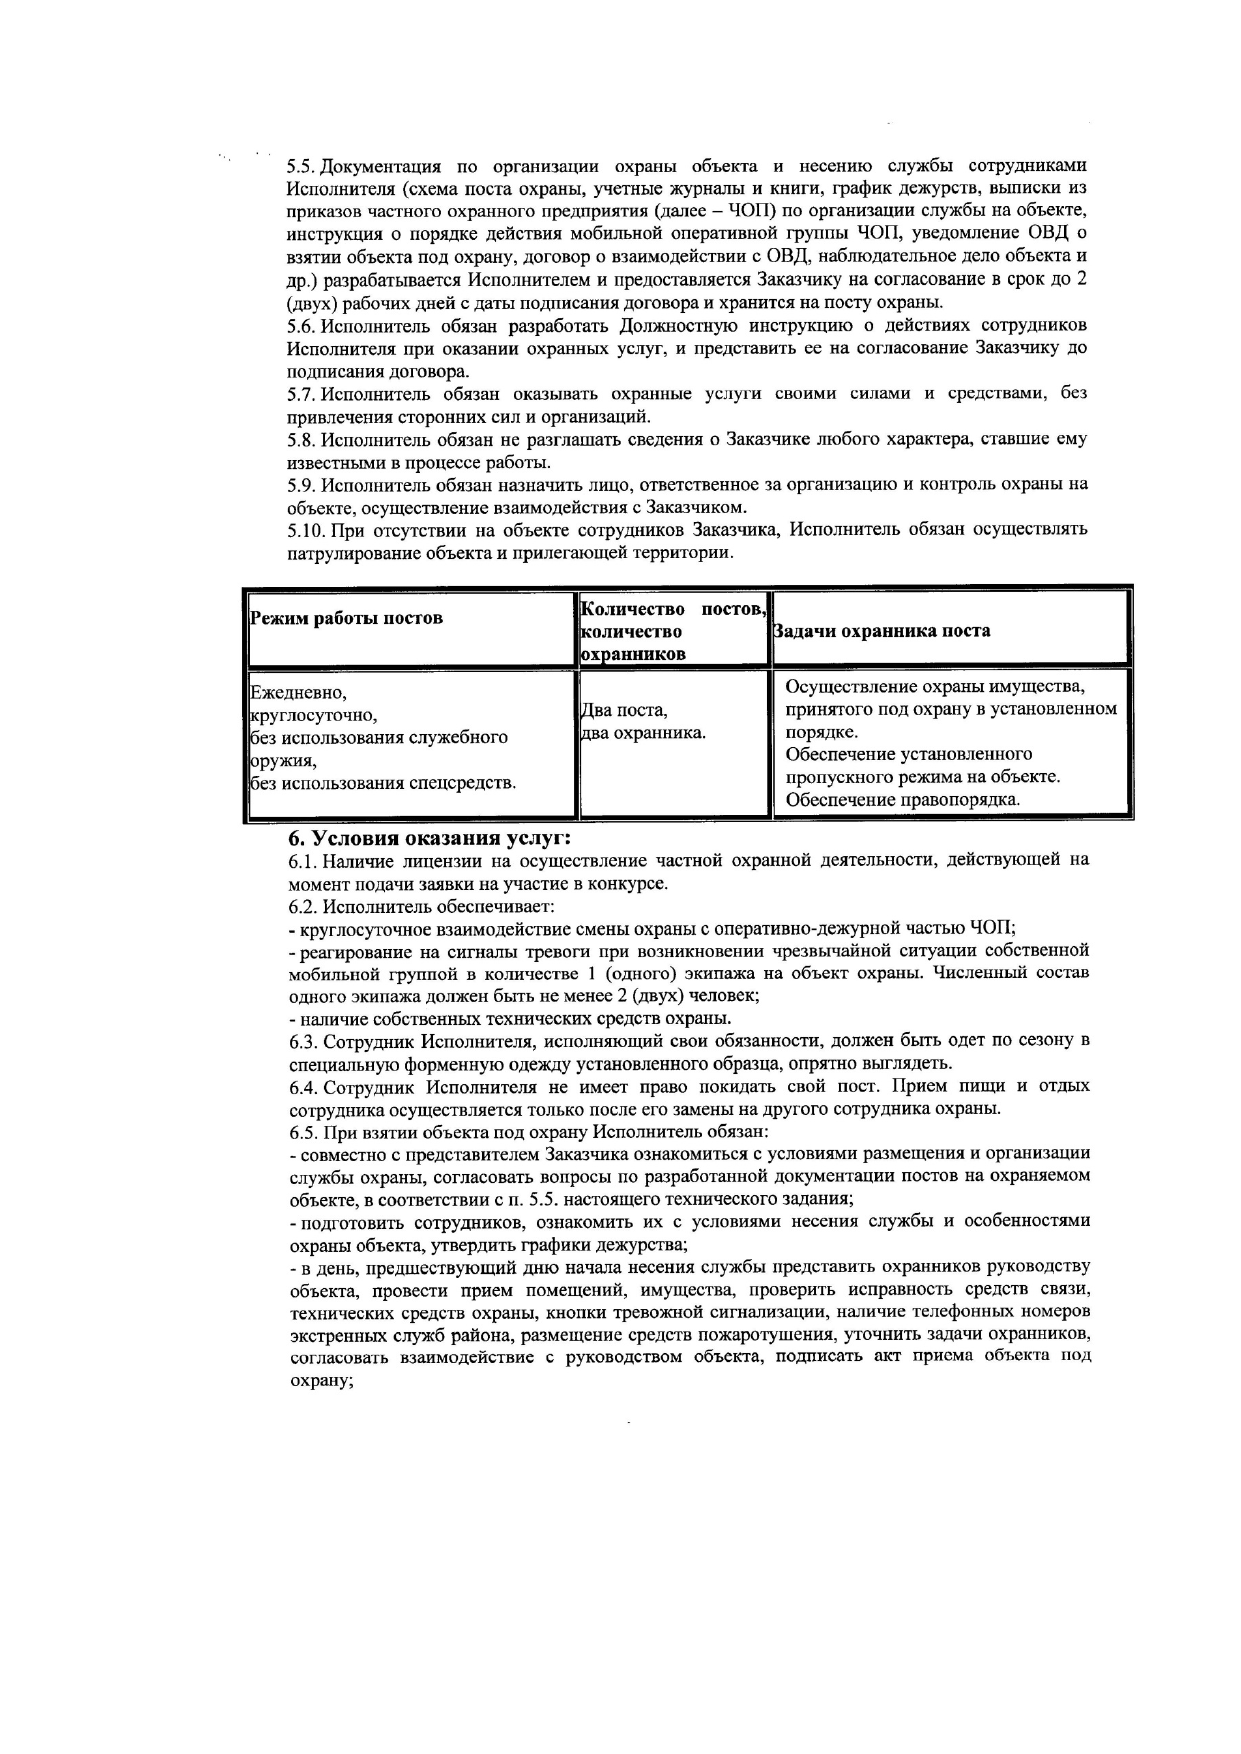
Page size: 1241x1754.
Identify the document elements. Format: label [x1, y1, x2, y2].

picture [177, 118, 1152, 1495]
